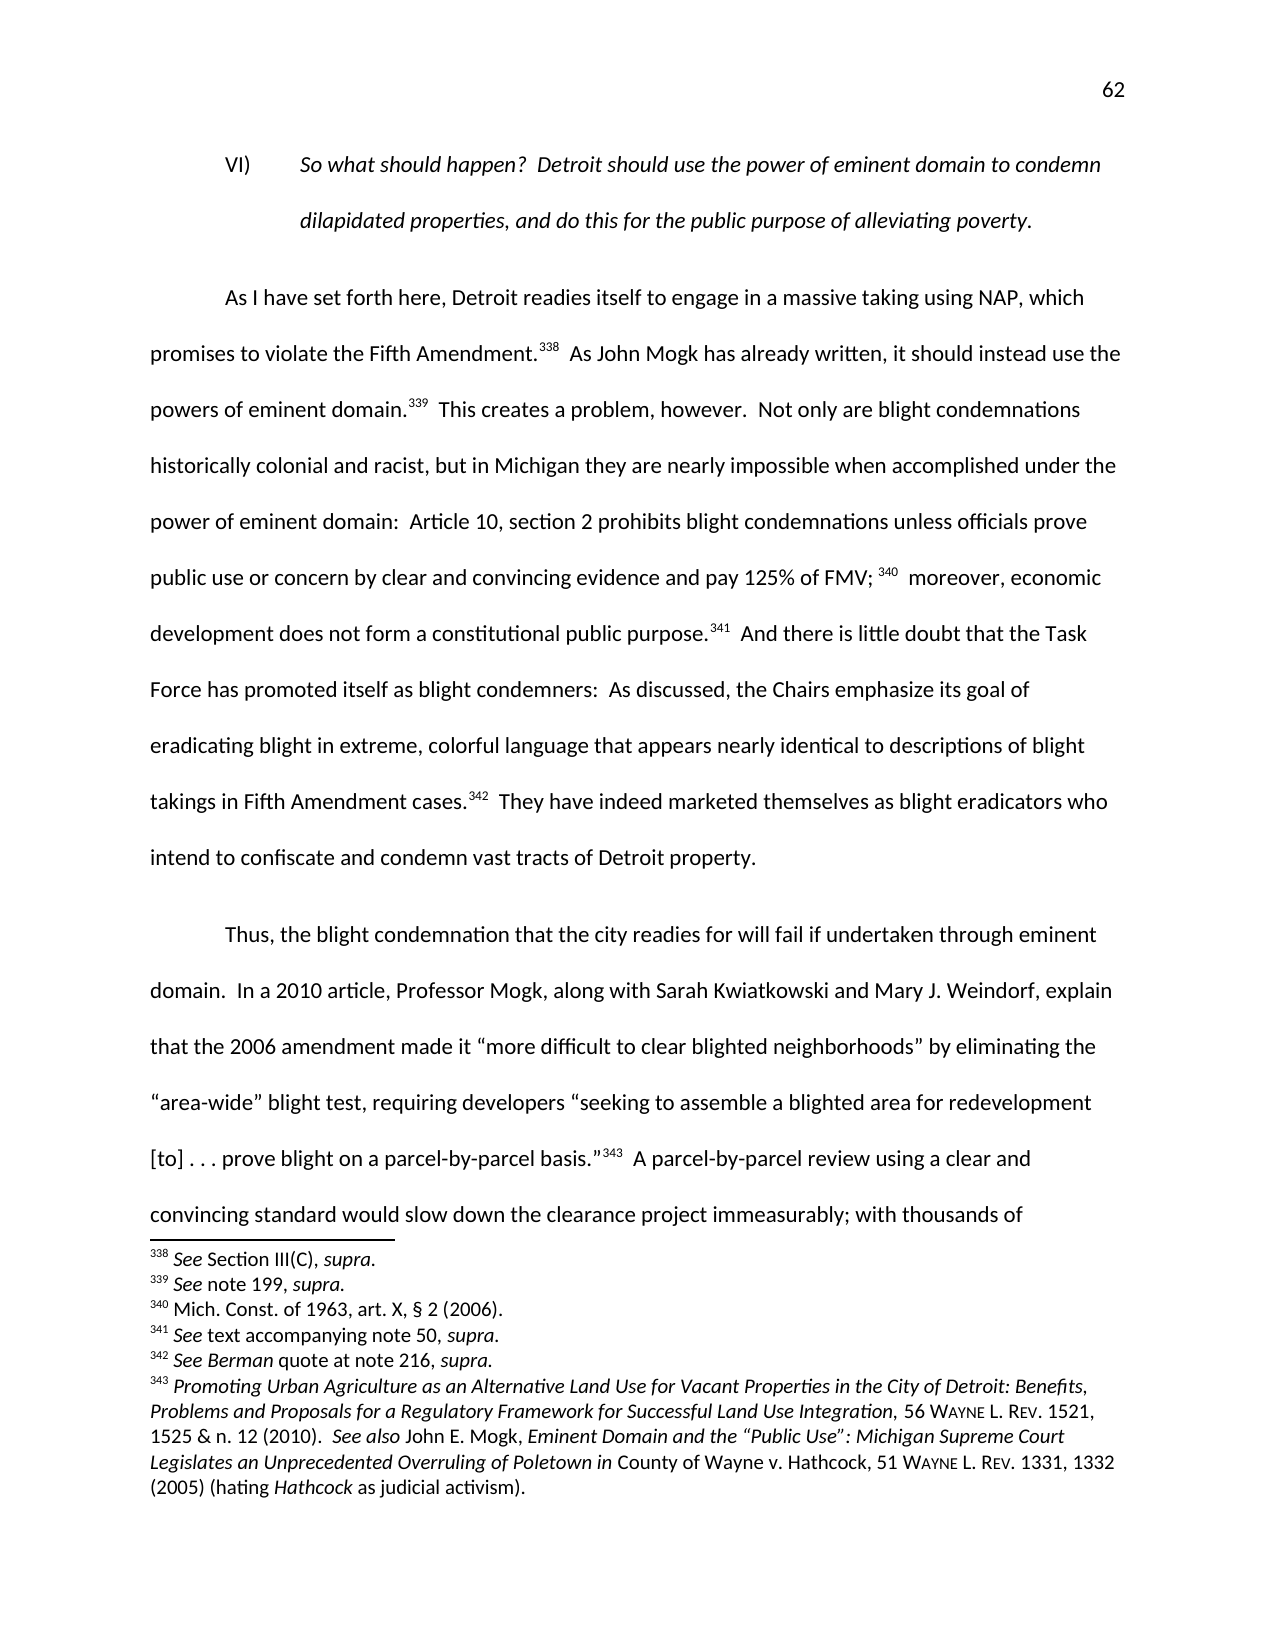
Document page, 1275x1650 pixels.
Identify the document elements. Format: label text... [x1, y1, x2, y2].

list So what should happen? Detroit should use the power of eminent domain to condemn dilapidated properties, and do this for the public purpose of alleviating poverty. [225, 150, 1125, 234]
text As I have set forth here, Detroit readies itself to engage in a massive taking using NAP, which promises to violate the Fifth Amendment. As John Mogk has already written, it should instead use the powers of eminent domain. This creates a problem, however. Not only are blight condemnations historically colonial and racist, but in Michigan they are nearly impossible when accomplished under the power of eminent domain: Article 10, section 2 prohibits blight condemnations unless officials prove public use or concern by clear and convincing evidence and pay 125% of FMV; moreover, economic development does not form a constitutional public purpose. And there is little doubt that the Task Force has promoted itself as blight condemners: As discussed, the Chairs emphasize its goal of eradicating blight in extreme, colorful language that appears nearly identical to descriptions of blight takings in Fifth Amendment cases. They have indeed marketed themselves as blight eradicators who intend to confiscate and condemn vast tracts of Detroit property. [150, 283, 1125, 871]
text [150, 920, 1125, 1228]
